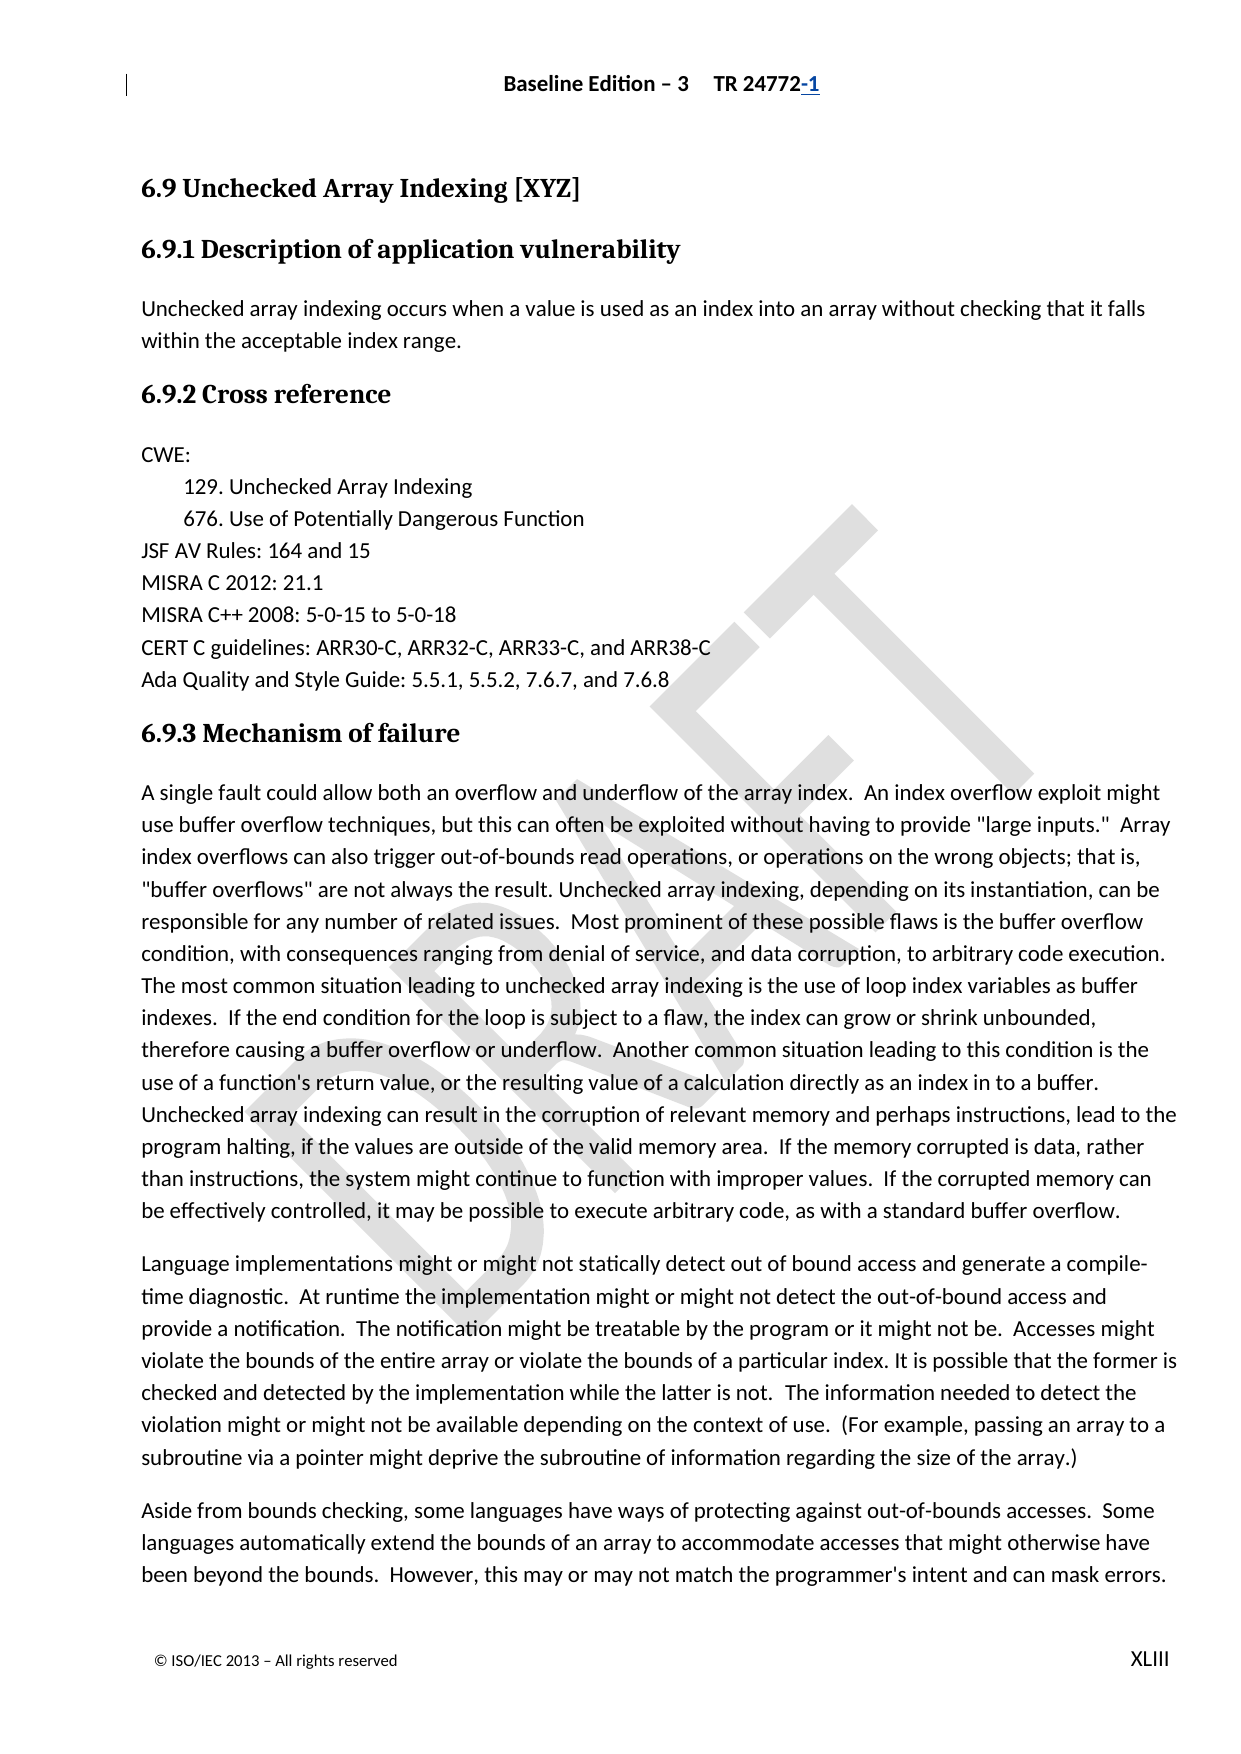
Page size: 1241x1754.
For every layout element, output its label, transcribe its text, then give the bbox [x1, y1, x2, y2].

subtitle 6.9.3 Mechanism of failure [141, 718, 1182, 749]
subtitle 6.9 Unchecked Array Indexing [XYZ] [141, 173, 1182, 205]
subtitle 6.9.2 Cross reference [141, 379, 1182, 411]
text 676. Use of Potentially Dangerous Function [183, 504, 1182, 532]
text JSF AV Rules: 164 and 15 [141, 536, 1182, 564]
text A single fault could allow both an overflow and underflow of the array index. An index overflow exploit might use buffer overflow techniques, but this can often be exploited without having to provide "large inputs." Array index overflows can also trigger out-of-bounds read operations, or operations on the wrong objects; that is, "buffer overflows" are not always the result. Unchecked array indexing, depending on its instantiation, can be responsible for any number of related issues. Most prominent of these possible flaws is the buffer overflow condition, with consequences ranging from denial of service, and data corruption, to arbitrary code execution. The most common situation leading to unchecked array indexing is the use of loop index variables as buffer indexes. If the end condition for the loop is subject to a flaw, the index can grow or shrink unbounded, therefore causing a buffer overflow or underflow. Another common situation leading to this condition is the use of a function's return value, or the resulting value of a calculation directly as an index in to a buffer. Unchecked array indexing can result in the corruption of relevant memory and perhaps instructions, lead to the program halting, if the values are outside of the valid memory area. If the memory corrupted is data, rather than instructions, the system might continue to function with improper values. If the corrupted memory can be effectively controlled, it may be possible to execute arbitrary code, as with a standard buffer overflow. [141, 778, 1182, 1224]
text Unchecked array indexing occurs when a value is used as an index into an array without checking that it falls within the acceptable index range. [141, 294, 1182, 354]
text 129. Unchecked Array Indexing [183, 472, 1182, 500]
text CERT C guidelines: ARR30-C, ARR32-C, ARR33-C, and ARR38-C [141, 633, 1182, 661]
text MISRA C 2012: 21.1 [141, 568, 1182, 596]
text Ada Quality and Style Guide: 5.5.1, 5.5.2, 7.6.7, and 7.6.8 [141, 665, 1182, 693]
text CWE: [141, 440, 1182, 468]
text MISRA C++ 2008: 5-0-15 to 5-0-18 [141, 601, 1182, 629]
text Language implementations might or might not statically detect out of bound access and generate a compile-time diagnostic. At runtime the implementation might or might not detect the out-of-bound access and provide a notification. The notification might be treatable by the program or it might not be. Accesses might violate the bounds of the entire array or violate the bounds of a particular index. It is possible that the former is checked and detected by the implementation while the latter is not. The information needed to detect the violation might or might not be available depending on the context of use. (For example, passing an array to a subroutine via a pointer might deprive the subroutine of information regarding the size of the array.) [141, 1249, 1182, 1471]
subtitle 6.9.1 Description of application vulnerability [141, 234, 1182, 265]
